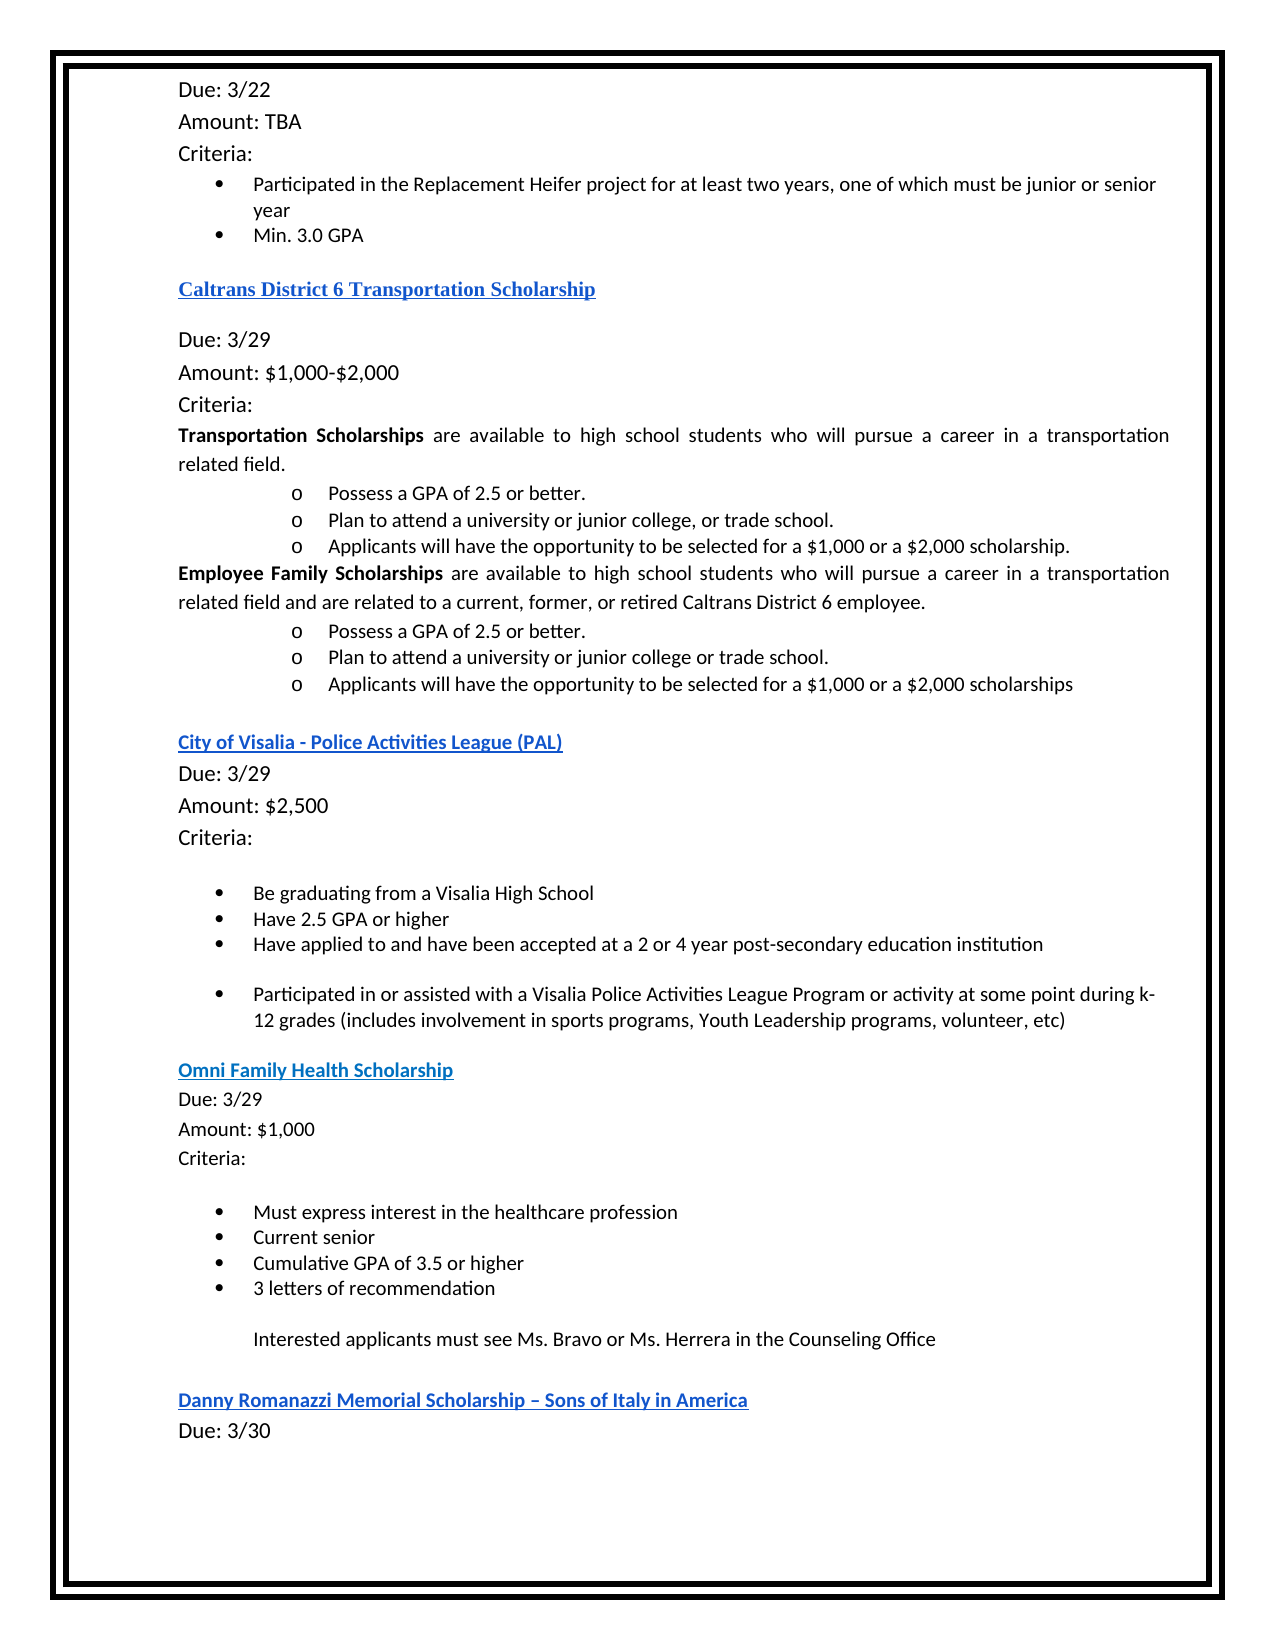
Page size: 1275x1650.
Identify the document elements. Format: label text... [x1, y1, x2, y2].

list Have applied to and have been accepted at a 2 or 4 year post-secondary education institution [216, 931, 1172, 957]
list Participated in or assisted with a Visalia Police Activities League Program or activity at some point during k-12 grades (includes involvement in sports programs, Youth Leadership programs, volunteer, etc) [216, 982, 1172, 1032]
text Caltrans District 6 Transportation Scholarship [178, 277, 1172, 301]
text Transportation Scholarships are available to high school students who will pursue a career in a transportation related field. [178, 422, 1172, 477]
text Omni Family Health Scholarship [178, 1057, 1172, 1083]
text City of Visalia - Police Activities League (PAL) [178, 729, 1172, 755]
list Current senior [216, 1224, 1172, 1250]
text Interested applicants must see Ms. Bravo or Ms. Herrera in the Counseling Office [253, 1326, 1172, 1351]
list Possess a GPA of 2.5 or better. [291, 480, 1172, 507]
list Possess a GPA of 2.5 or better. [291, 618, 1172, 644]
list Cumulative GPA of 3.5 or higher [216, 1250, 1172, 1275]
text Amount: $2,500 [178, 791, 1172, 819]
text Criteria: [178, 139, 1172, 167]
list Be graduating from a Visalia High School [216, 880, 1172, 906]
list Plan to attend a university or junior college, or trade school. [291, 507, 1172, 533]
text Criteria: [178, 823, 1172, 851]
list 3 letters of recommendation [216, 1275, 1172, 1301]
text Due: 3/30 [178, 1416, 1172, 1444]
text Criteria: [178, 1145, 1172, 1170]
list Participated in the Replacement Heifer project for at least two years, one of which must be junior or senior year [216, 172, 1172, 222]
list Applicants will have the opportunity to be selected for a $1,000 or a $2,000 scholarship. [291, 533, 1172, 560]
text Danny Romanazzi Memorial Scholarship – Sons of Italy in America [178, 1387, 1172, 1412]
text Employee Family Scholarships are available to high school students who will pursue a career in a transportation related field and are related to a current, former, or retired Caltrans District 6 employee. [178, 560, 1172, 614]
text Amount: $1,000 [178, 1116, 1172, 1141]
text Due: 3/29 [178, 1087, 1172, 1112]
text Amount: TBA [178, 107, 1172, 135]
list Plan to attend a university or junior college or trade school. [291, 644, 1172, 671]
text Criteria: [178, 390, 1172, 418]
list Min. 3.0 GPA [216, 222, 1172, 248]
text Amount: $1,000-$2,000 [178, 358, 1172, 386]
list Applicants will have the opportunity to be selected for a $1,000 or a $2,000 scholarships [291, 671, 1172, 697]
text Due: 3/29 [178, 759, 1172, 787]
list Must express interest in the healthcare profession [216, 1199, 1172, 1224]
text Due: 3/29 [178, 325, 1172, 353]
text Due: 3/22 [178, 75, 1172, 103]
list Have 2.5 GPA or higher [216, 906, 1172, 931]
